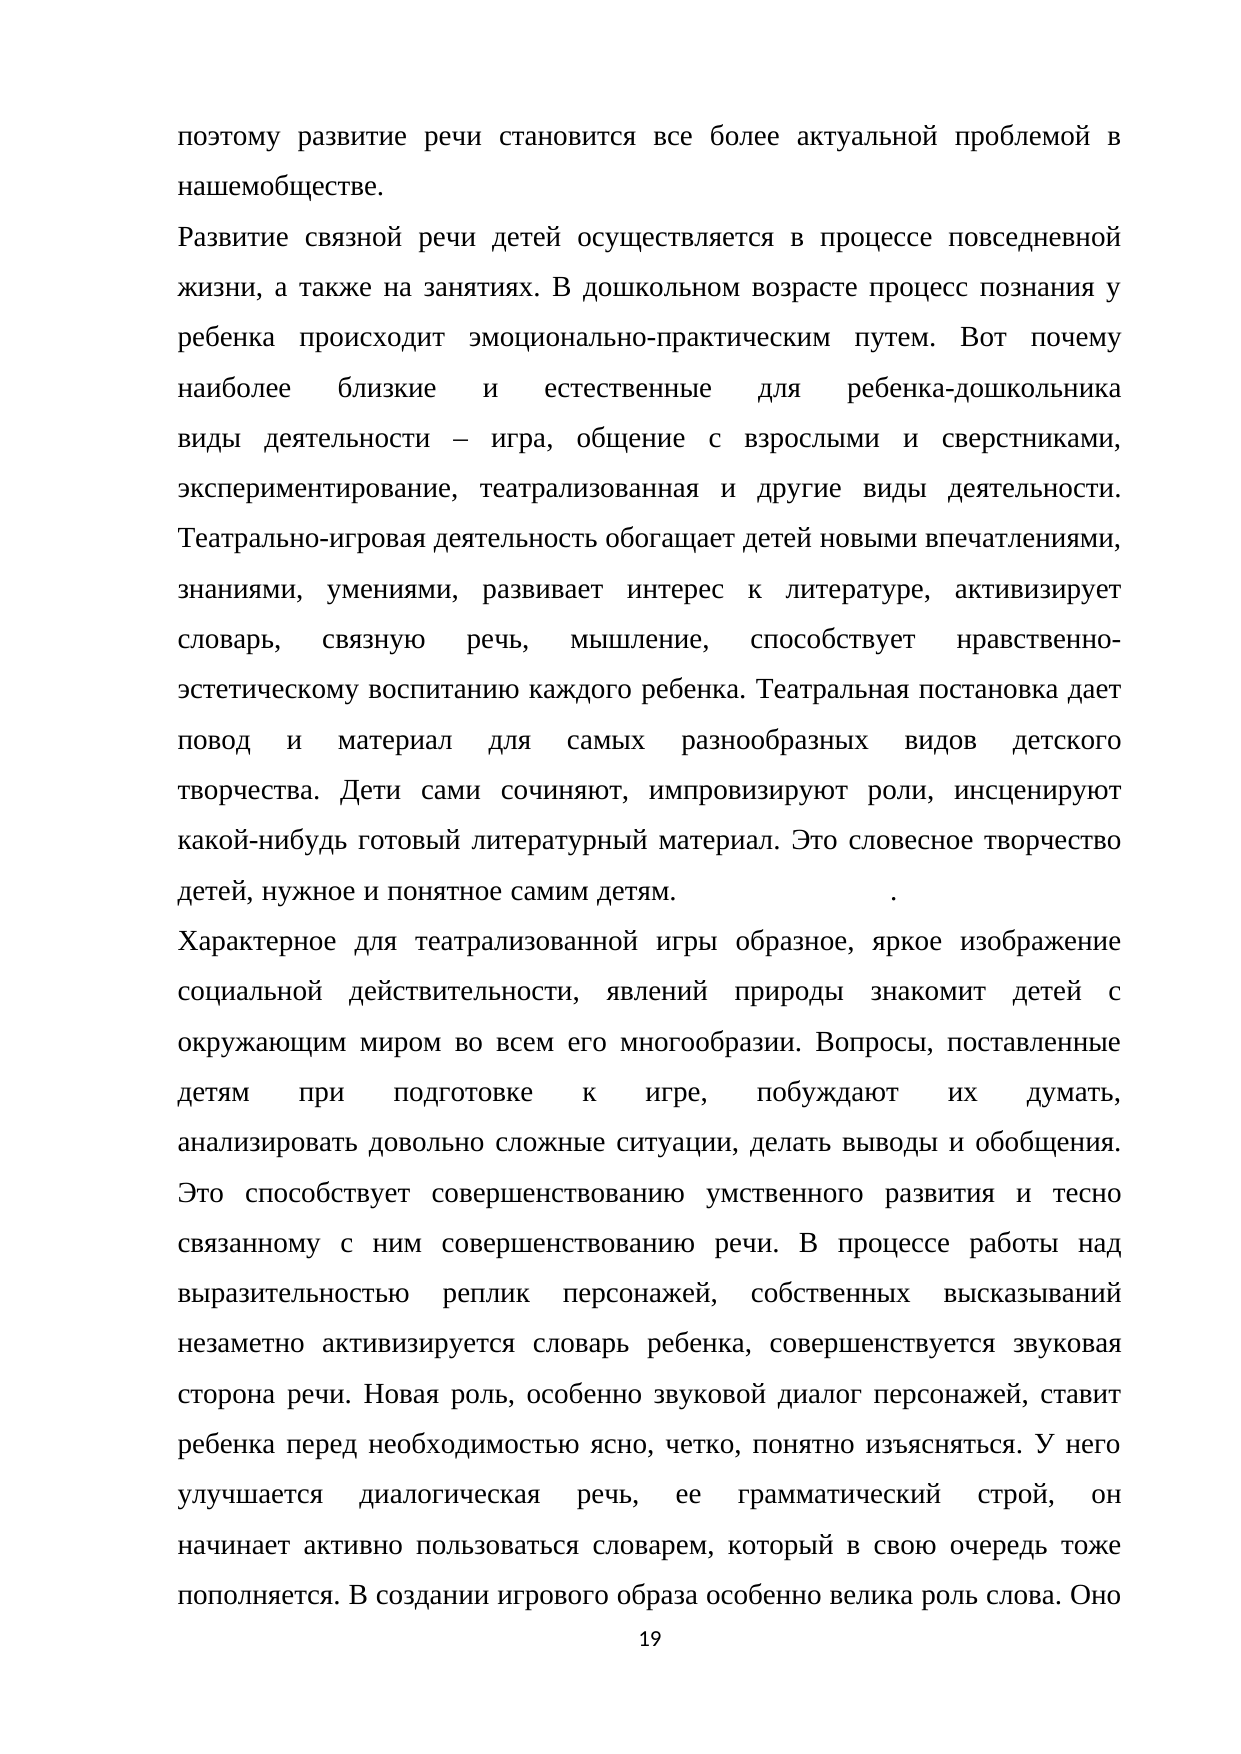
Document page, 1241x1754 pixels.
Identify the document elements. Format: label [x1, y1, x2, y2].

text [177, 118, 1122, 1611]
